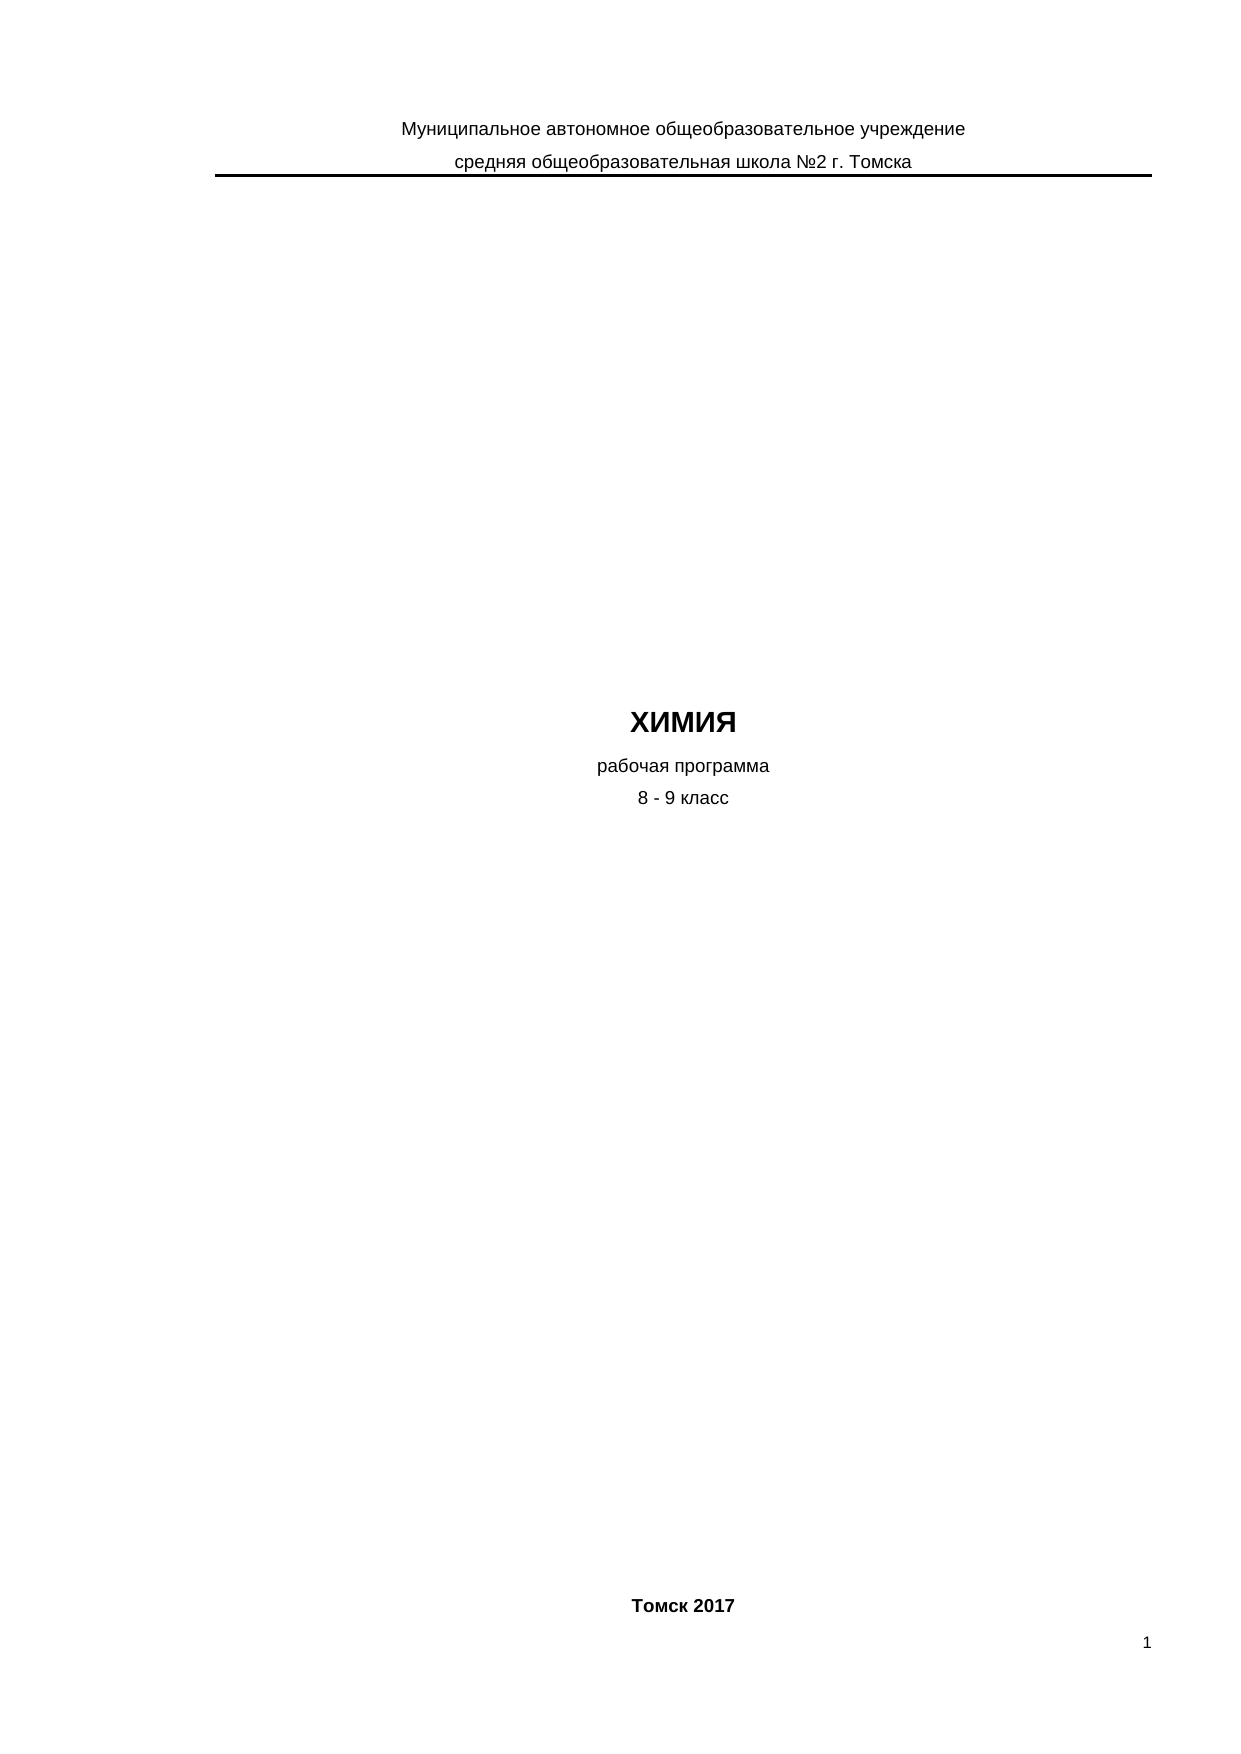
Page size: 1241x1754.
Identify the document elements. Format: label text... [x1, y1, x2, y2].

text Муниципальное автономное общеобразовательное учреждение [215, 118, 1152, 140]
text 8 - 9 класс [215, 787, 1152, 809]
text средняя общеобразовательная школа №2 г. Томска [215, 150, 1152, 174]
text рабочая программа [215, 755, 1152, 776]
text Томск 2017 [215, 1594, 1152, 1616]
text ХИМИЯ [215, 704, 1152, 738]
